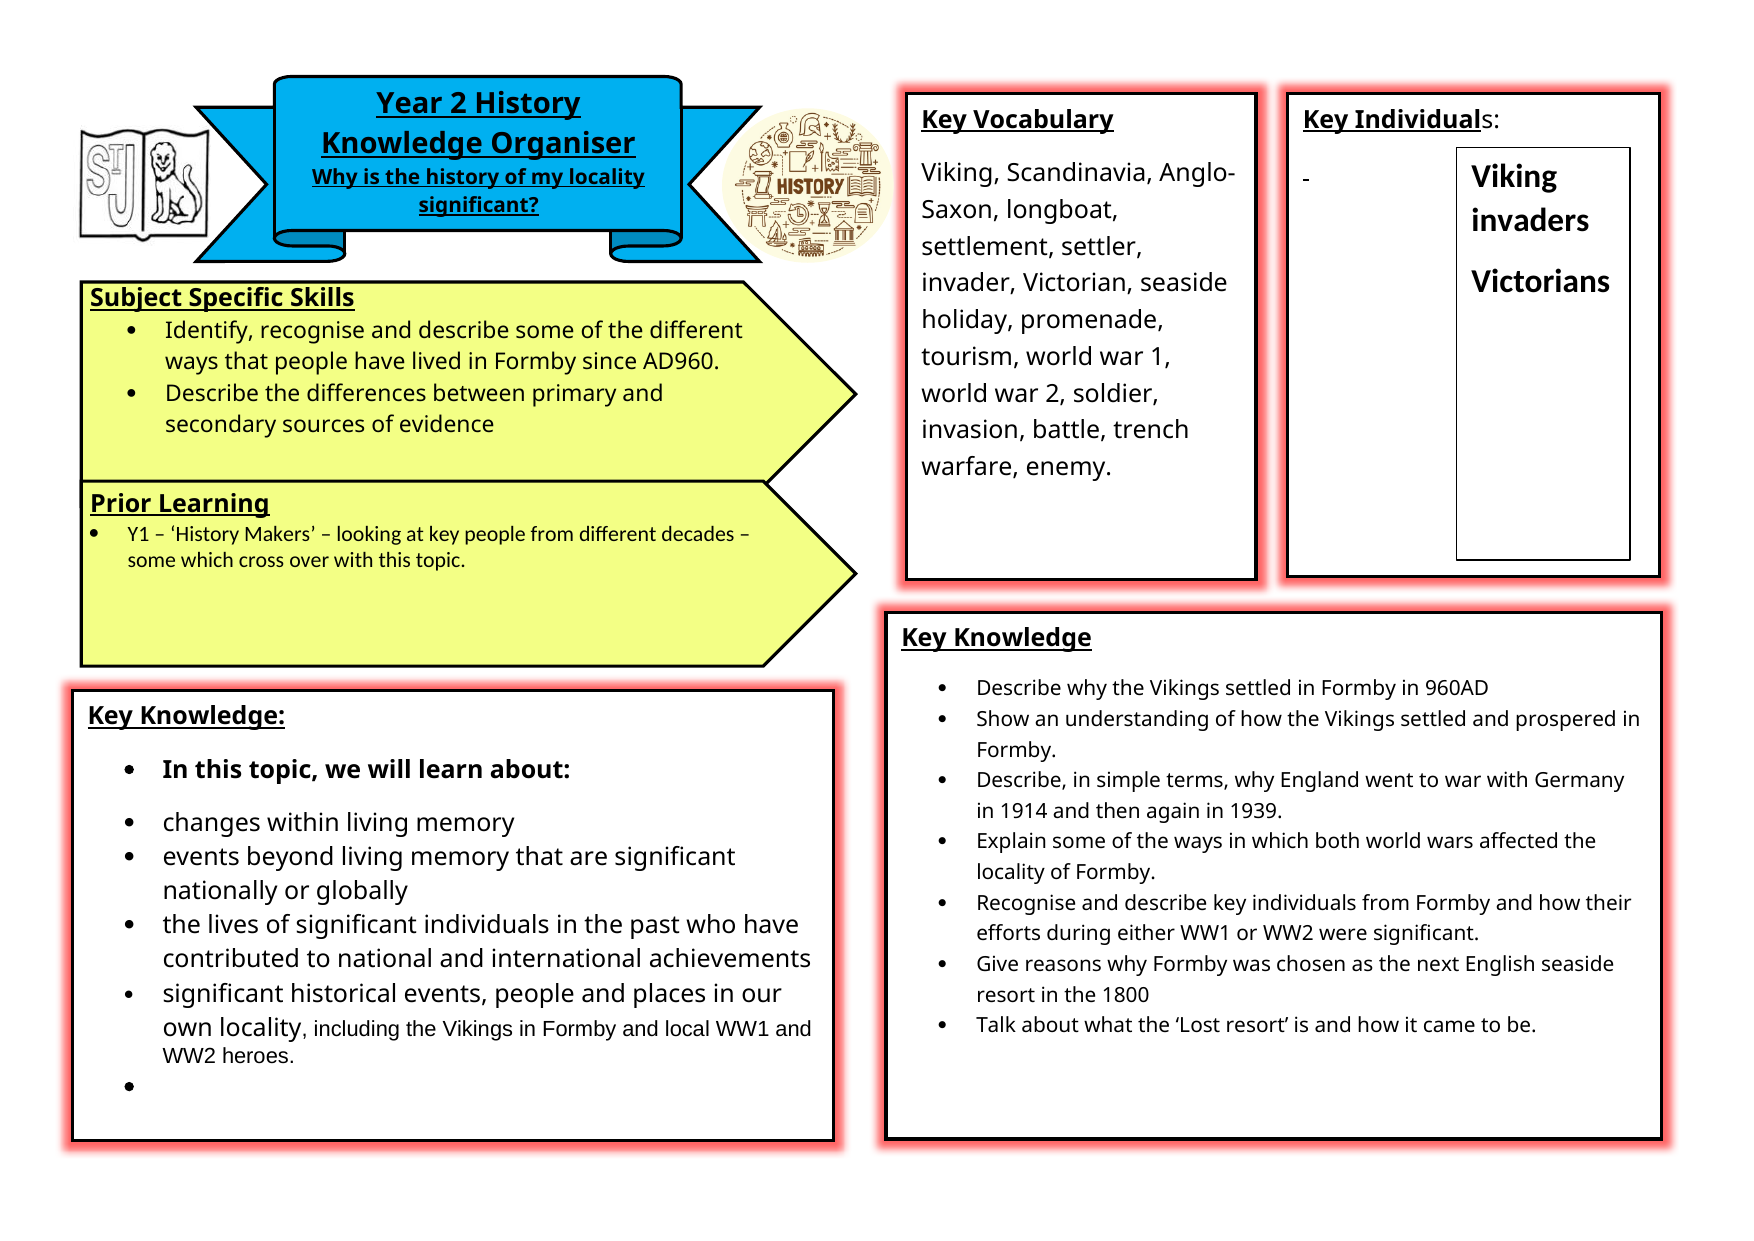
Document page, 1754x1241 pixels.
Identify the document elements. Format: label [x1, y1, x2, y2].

picture [722, 108, 894, 263]
picture [72, 117, 212, 246]
